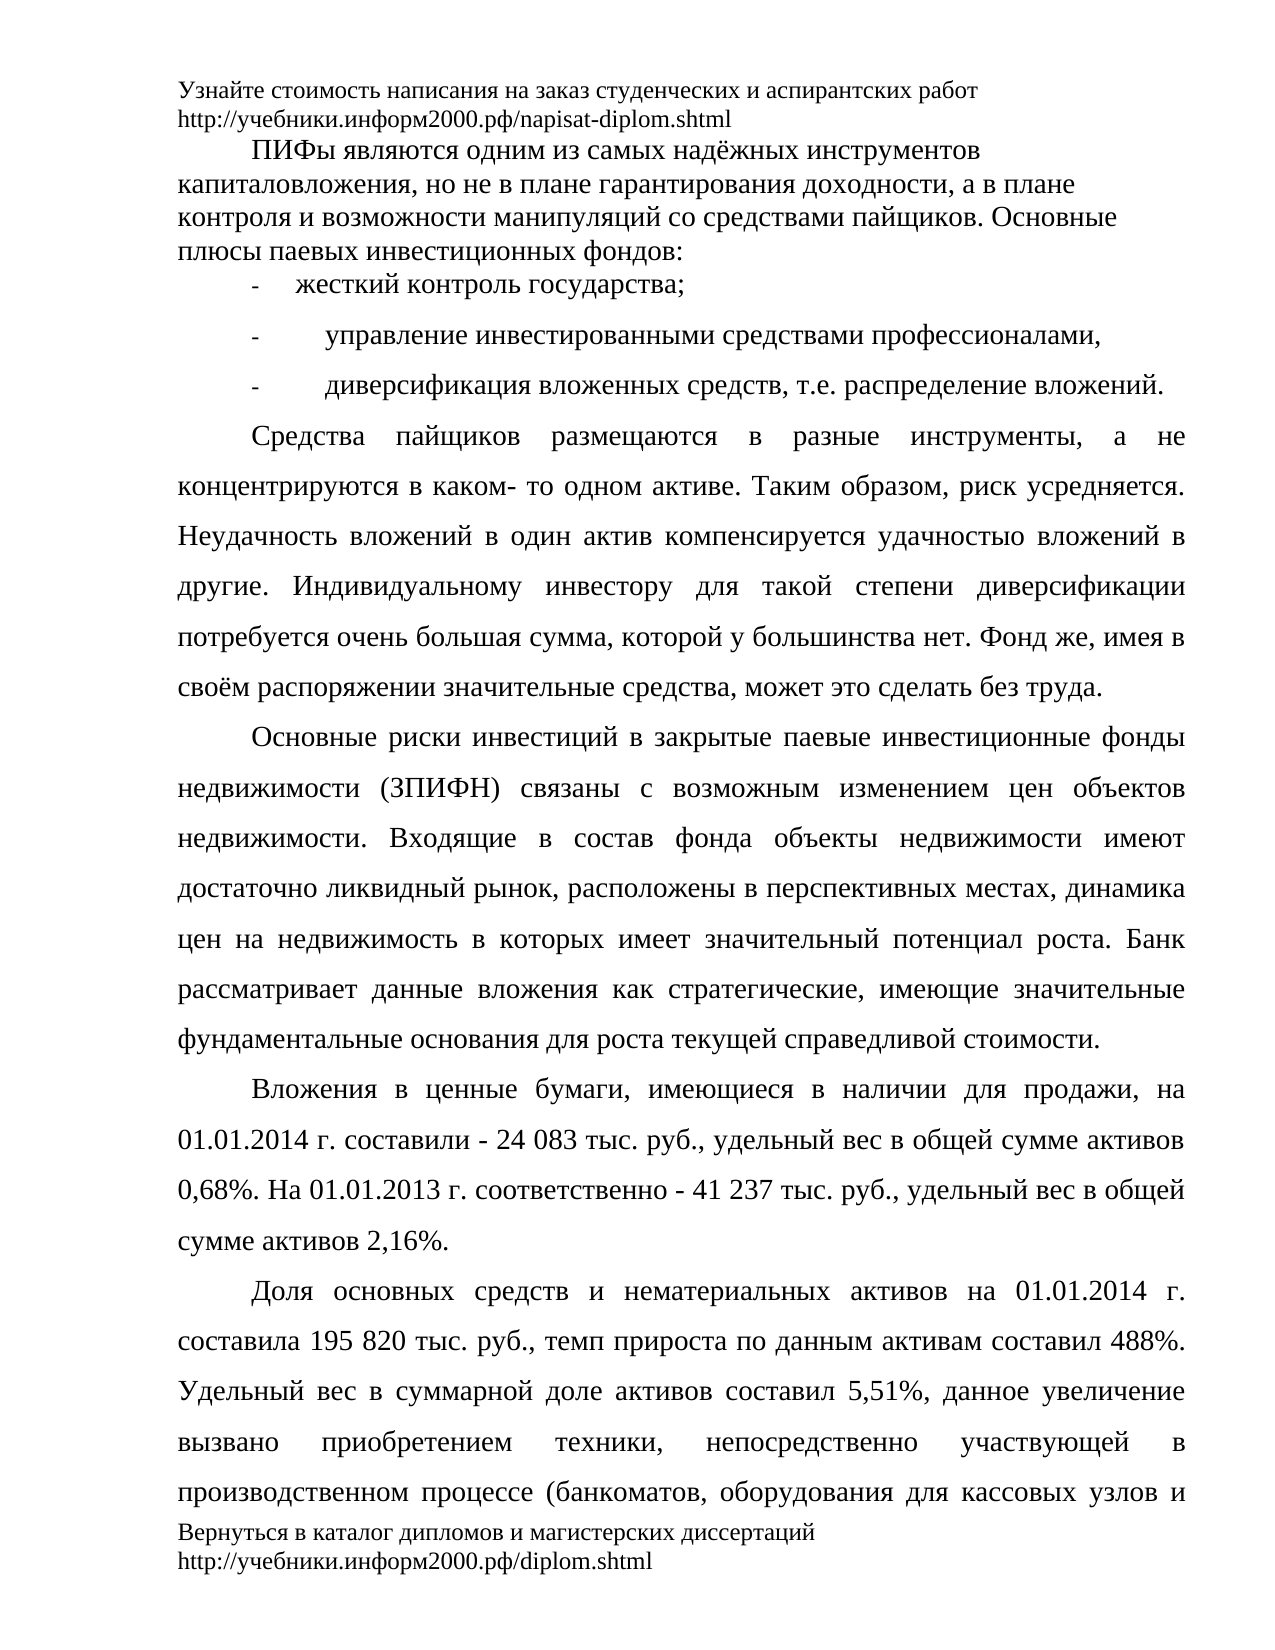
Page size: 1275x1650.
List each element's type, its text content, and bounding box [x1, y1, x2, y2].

text Средства пайщиков размещаются в разные инструменты, а не концентрируются в каком- то одном активе. Таким образом, риск усредняется. Неудачность вложений в один актив компенсируется удачностыо вложений в другие. Индивидуальному инвестору для такой степени диверсификации потребуется очень большая сумма, которой у большинства нет. Фонд же, имея в своём распоряжении значительные средства, может это сделать без труда. [177, 418, 1186, 703]
text - жесткий контроль государства; [177, 267, 1186, 300]
text - диверсификация вложенных средств, т.е. распределение вложений. [177, 367, 1186, 401]
text ПИФы являются одним из самых надёжных инструментов капиталовложения, но не в плане гарантирования доходности, а в плане контроля и возможности манипуляций со средствами пайщиков. Основные плюсы паевых инвестиционных фондов: [177, 132, 1186, 267]
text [177, 1273, 1186, 1508]
text Вложения в ценные бумаги, имеющиеся в наличии для продажи, на 01.01.2014 г. составили - 24 083 тыс. руб., удельный вес в общей сумме активов 0,68%. На 01.01.2013 г. соответственно - 41 237 тыс. руб., удельный вес в общей сумме активов 2,16%. [177, 1072, 1186, 1256]
text Основные риски инвестиций в закрытые паевые инвестиционные фонды недвижимости (ЗПИФН) связаны с возможным изменением цен объектов недвижимости. Входящие в состав фонда объекты недвижимости имеют достаточно ликвидный рынок, расположены в перспективных местах, динамика цен на недвижимость в которых имеет значительный потенциал роста. Банк рассматривает данные вложения как стратегические, имеющие значительные фундаментальные основания для роста текущей справедливой стоимости. [177, 719, 1186, 1055]
text - управление инвестированными средствами профессионалами, [177, 317, 1186, 351]
